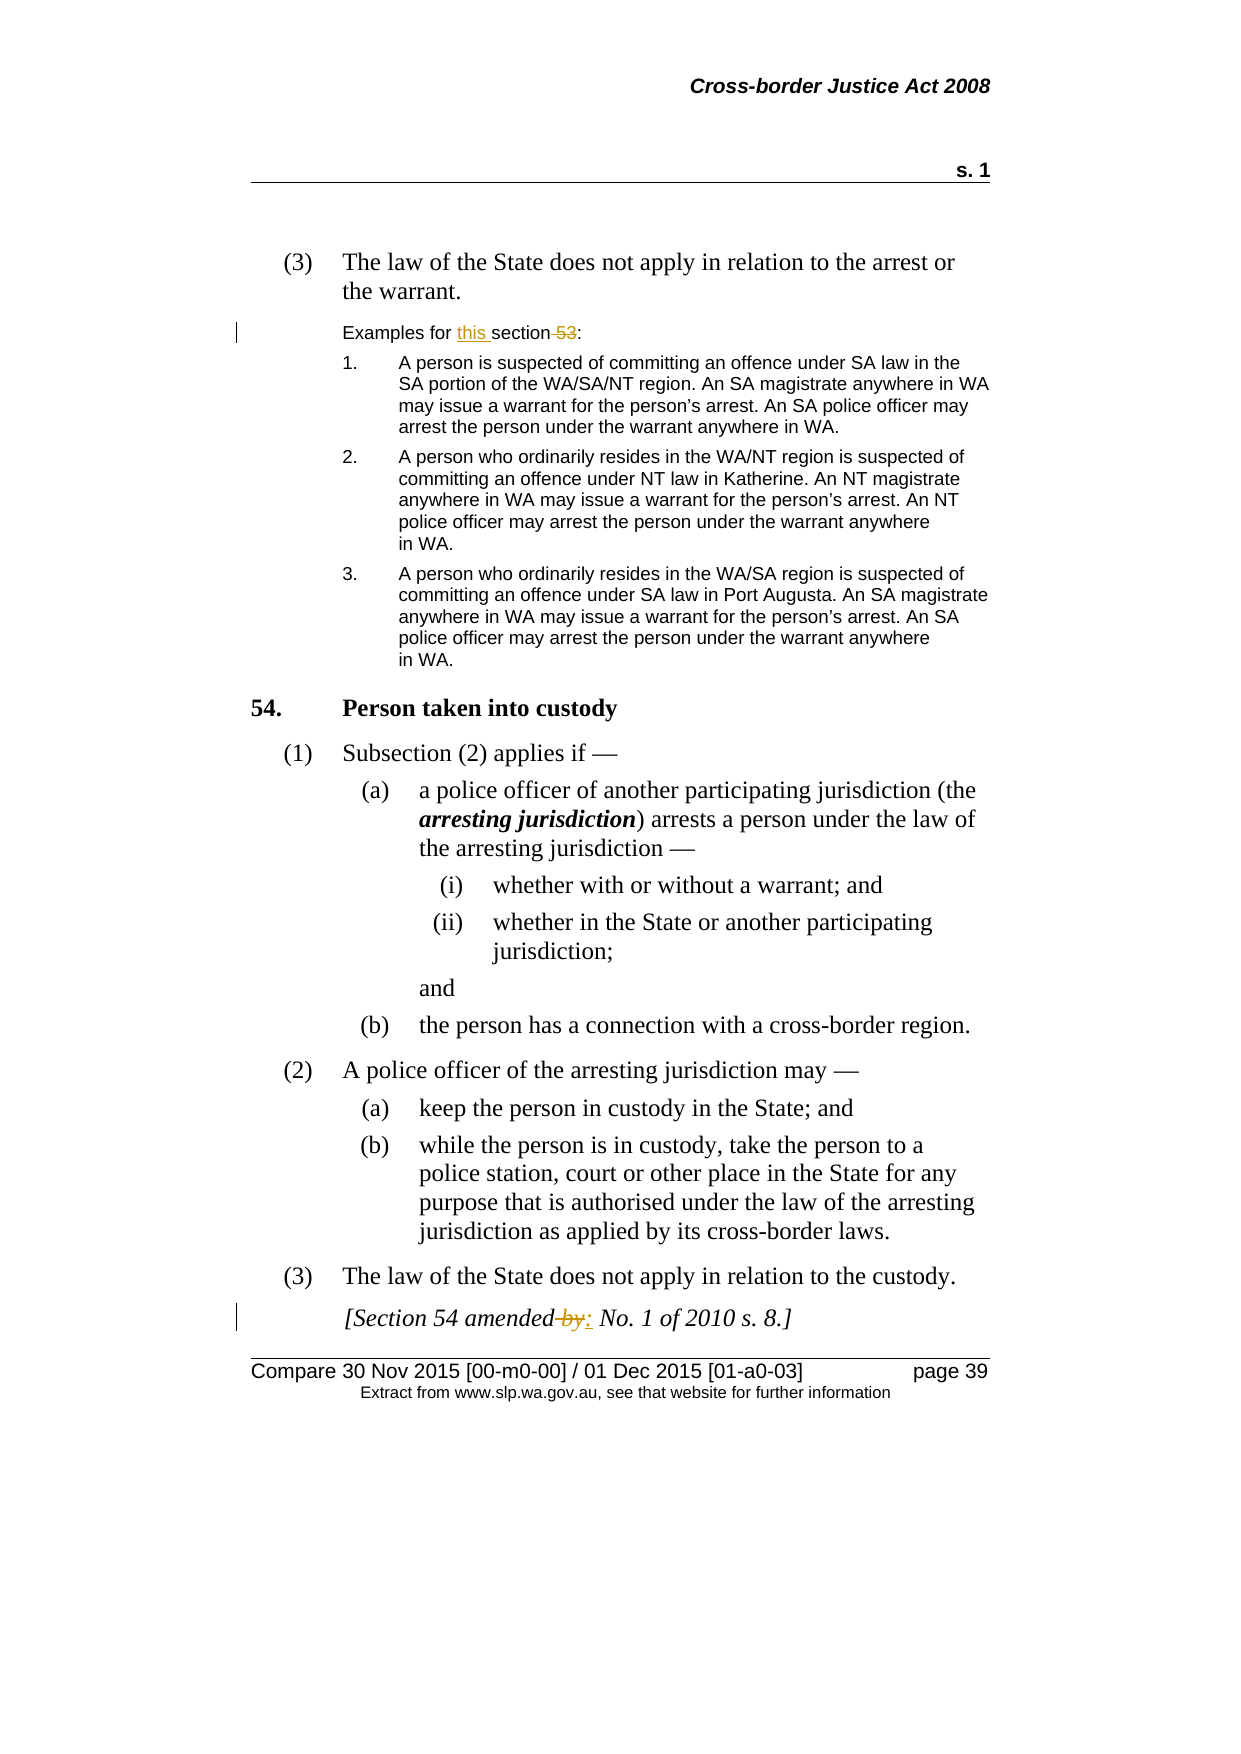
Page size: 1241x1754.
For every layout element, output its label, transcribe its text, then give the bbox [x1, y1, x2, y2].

text (3) The law of the State does not apply in relation to the arrest or the warrant. [251, 247, 990, 305]
text (b) the person has a connection with a cross-border region. [251, 1010, 990, 1039]
text (a) a police officer of another participating jurisdiction (the arresting jurisdiction) arrests a person under the law of the arresting jurisdiction — [251, 776, 990, 862]
text 2. A person who ordinarily resides in the WA/NT region is suspected of committing an offence under NT law in Katherine. An NT magistrate anywhere in WA may issue a warrant for the person’s arrest. An NT police officer may arrest the person under the warrant anywhere in WA. [251, 446, 990, 554]
text (b) while the person is in custody, take the person to a police station, court or other place in the State for any purpose that is authorised under the law of the arresting jurisdiction as applied by its cross-border laws. [251, 1130, 990, 1245]
text 3. A person who ordinarily resides in the WA/SA region is suspected of committing an offence under SA law in Port Augusta. An SA magistrate anywhere in WA may issue a warrant for the person’s arrest. An SA police officer may arrest the person under the warrant anywhere in WA. [251, 562, 990, 670]
text (1) Subsection (2) applies if — [251, 738, 990, 767]
text (a) keep the person in custody in the State; and [251, 1093, 990, 1121]
subtitle Examples for section: [251, 322, 990, 343]
text (i) whether with or without a warrant; and [251, 870, 990, 899]
text 1. A person is suspected of committing an offence under SA law in the SA portion of the WA/SA/NT region. An SA magistrate anywhere in WA may issue a warrant for the person’s arrest. An SA police officer may arrest the person under the warrant anywhere in WA. [251, 352, 990, 438]
text and [251, 973, 990, 1002]
text (ii) whether in the State or another participating jurisdiction; [251, 907, 990, 965]
text (3) The law of the State does not apply in relation to the custody. [251, 1261, 990, 1290]
subtitle 54. Person taken into custody [251, 693, 990, 722]
text [Section 54 amended No. 1 of 2010 s. 8.] [251, 1303, 990, 1331]
text (2) A police officer of the arresting jurisdiction may — [251, 1056, 990, 1084]
